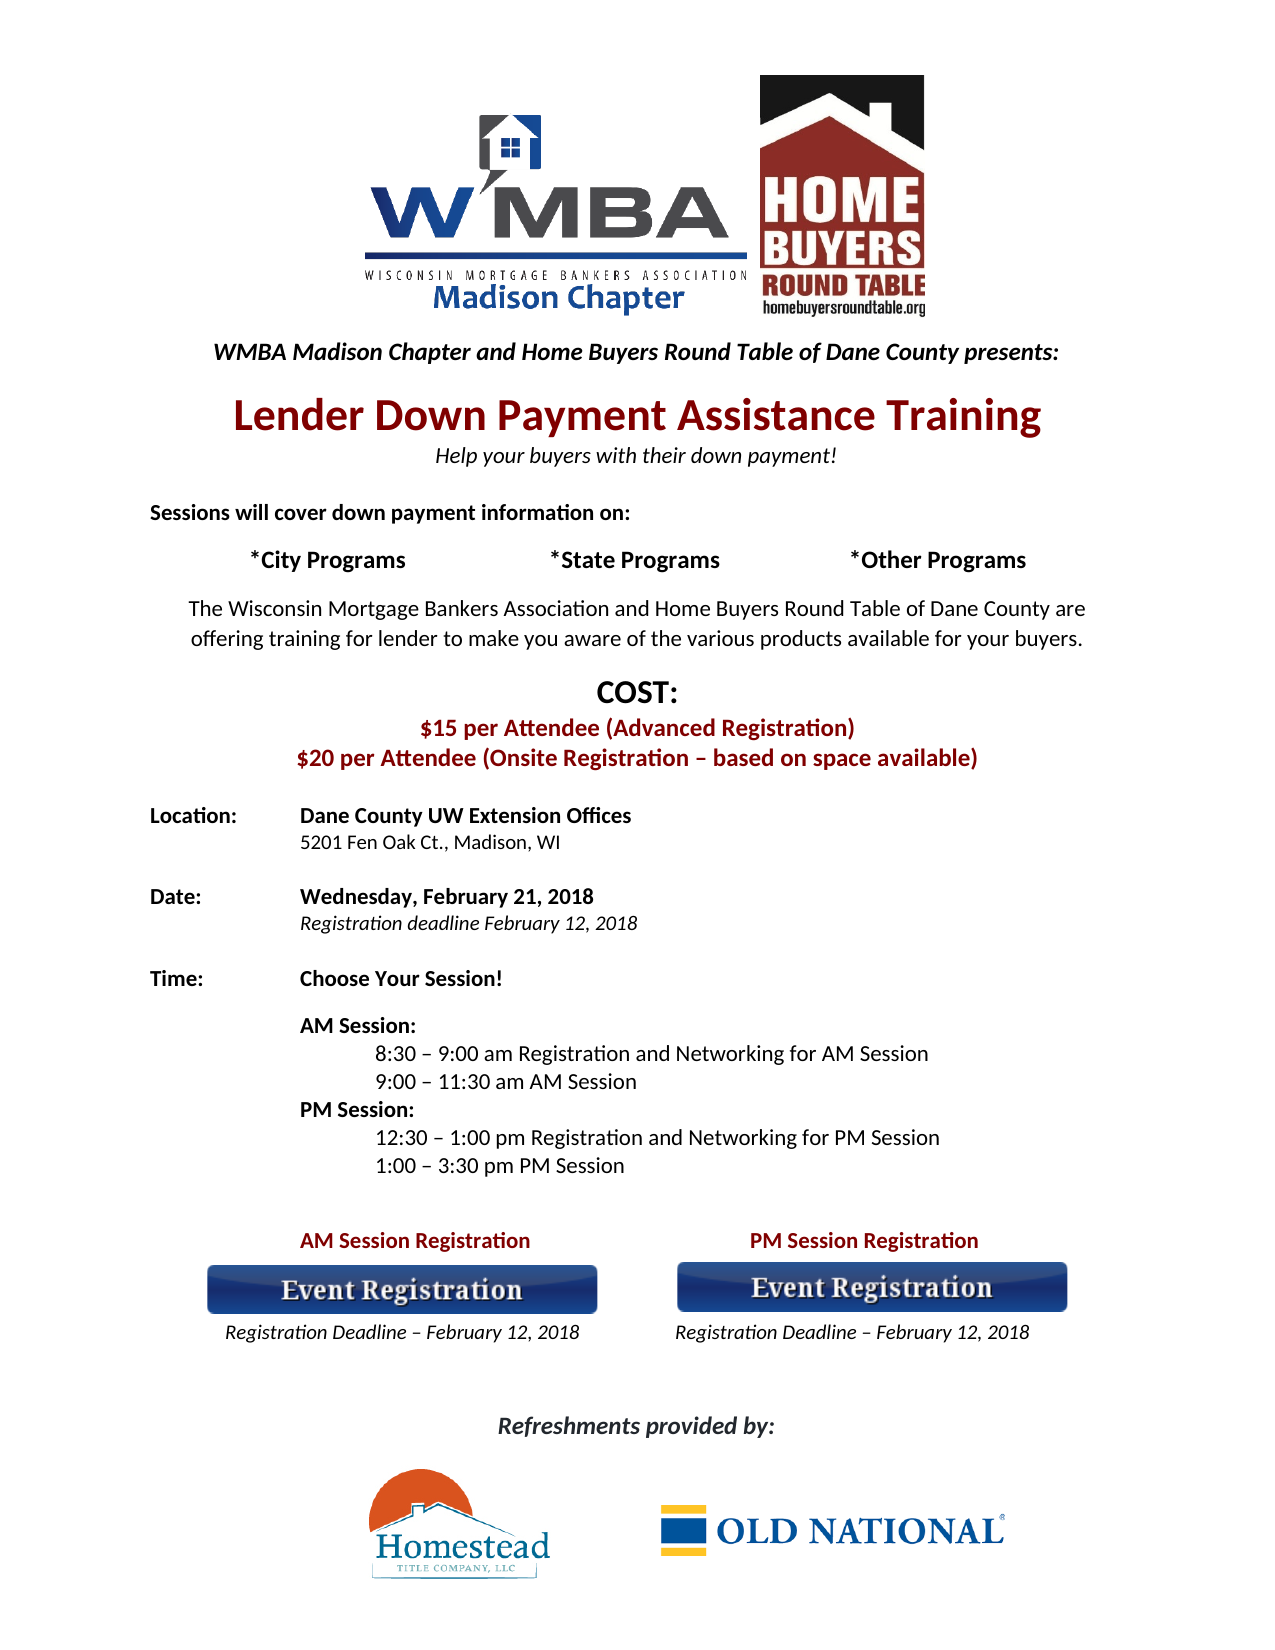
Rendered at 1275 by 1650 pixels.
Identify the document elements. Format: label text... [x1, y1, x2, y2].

text Location: Dane County UW Extension Offices [150, 801, 1125, 829]
picture [677, 1262, 1068, 1312]
text Sessions will cover down payment information on: [150, 498, 1125, 526]
text COST: [150, 671, 1125, 712]
picture [660, 1505, 1005, 1556]
text AM Session Registration PM Session Registration [150, 1226, 1125, 1254]
text 9:00 – 11:30 am AM Session [150, 1067, 1125, 1095]
text $20 per Attendee (Onsite Registration – based on space available) [150, 742, 1125, 773]
text Time: Choose Your Session! [150, 964, 1125, 992]
picture [350, 75, 925, 318]
text Refreshments provided by: [150, 1410, 1125, 1441]
text WMBA Madison Chapter and Home Buyers Round Table of Dane County presents: [150, 336, 1125, 367]
text Help your buyers with their down payment! [150, 442, 1125, 469]
text Registration Deadline – February 12, 2018 Registration Deadline – February 12, 2018 [150, 1319, 1125, 1345]
text Date: Wednesday, February 21, 2018 [150, 882, 1125, 910]
text Lender Down Payment Assistance Training [150, 386, 1125, 442]
text 8:30 – 9:00 am Registration and Networking for AM Session [150, 1039, 1125, 1067]
text 5201 Fen Oak Ct., Madison, WI [150, 829, 1125, 854]
text AM Session: [150, 1011, 1125, 1039]
text *City Programs *State Programs *Other Programs [150, 544, 1125, 575]
text $15 per Attendee (Advanced Registration) [150, 712, 1125, 742]
text PM Session: [150, 1095, 1125, 1123]
text 12:30 – 1:00 pm Registration and Networking for PM Session [150, 1123, 1125, 1151]
text Registration deadline February 12, 2018 [150, 910, 1125, 936]
text 1:00 – 3:30 pm PM Session [150, 1151, 1125, 1179]
picture [343, 1447, 579, 1604]
text The Wisconsin Mortgage Bankers Association and Home Buyers Round Table of Dane County are offering training for lender to make you aware of the various products available for your buyers. [150, 594, 1125, 652]
picture [207, 1265, 598, 1314]
